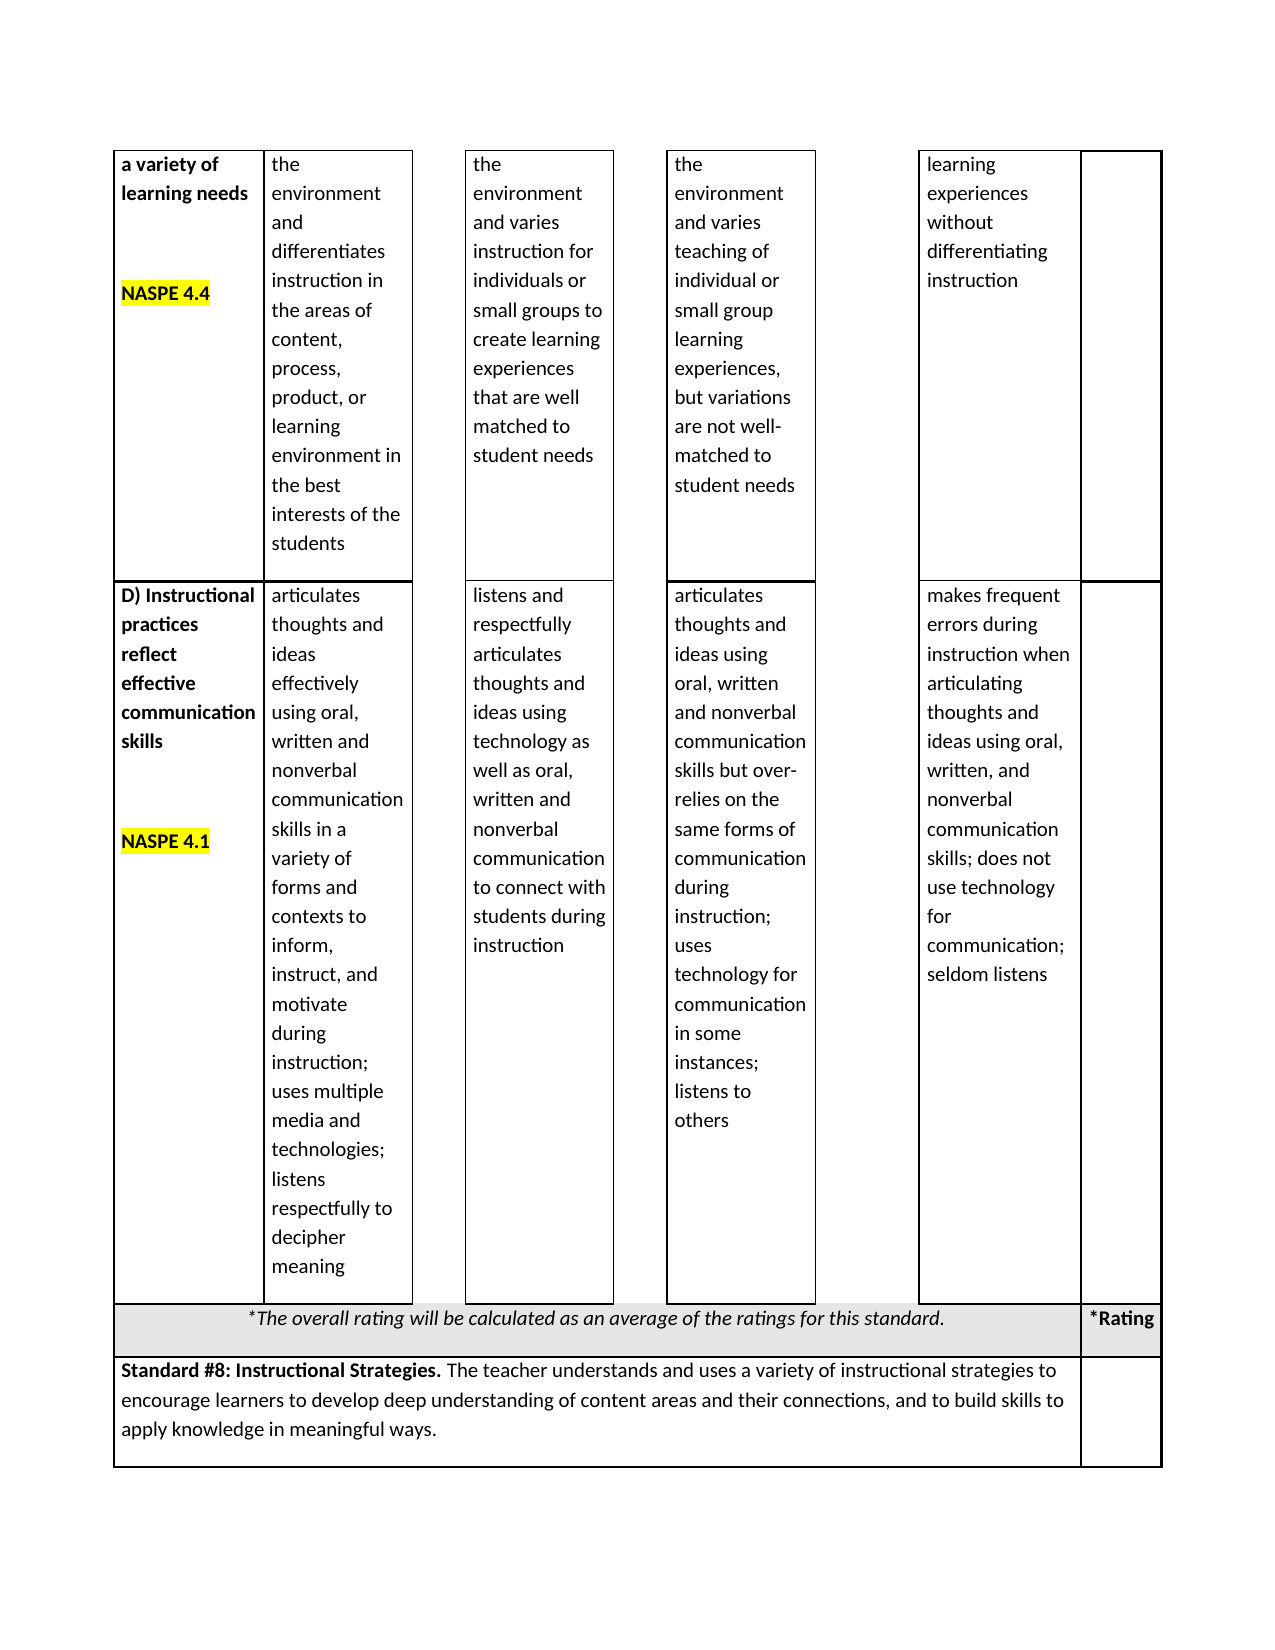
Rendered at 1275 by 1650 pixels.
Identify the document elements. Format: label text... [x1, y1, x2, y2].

table_cell articulates thoughts and ideas using oral, written and nonverbal communication skills but over-relies on the same forms of communication during instruction; uses technology for communication in some instances; listens to others [668, 583, 815, 1303]
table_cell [265, 151, 412, 580]
table_cell makes frequent errors during instruction when articulating thoughts and ideas using oral, written, and nonverbal communication skills; does not use technology for communication; seldom listens [920, 581, 1080, 1303]
table_cell [1082, 152, 1160, 580]
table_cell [920, 151, 1080, 580]
table_cell *Rating [1082, 1305, 1160, 1356]
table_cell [466, 151, 613, 580]
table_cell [115, 151, 263, 580]
table_cell Standard #8: Instructional Strategies. The teacher understands and uses a variety of instructional strategies to encourage learners to develop deep understanding of content areas and their connections, and to build skills to apply knowledge in meaningful ways. [115, 1358, 1080, 1466]
table_cell [1082, 1358, 1160, 1466]
table_cell listens and respectfully articulates thoughts and ideas using technology as well as oral, written and nonverbal communication to connect with students during instruction [466, 581, 613, 1303]
table_cell [1082, 583, 1160, 1303]
table_cell articulates thoughts and ideas effectively using oral, written and nonverbal communication skills in a variety of forms and contexts to inform, instruct, and motivate during instruction; uses multiple media and technologies; listens respectfully to decipher meaning [265, 583, 412, 1303]
table_cell *The overall rating will be calculated as an average of the ratings for this standard. [115, 1303, 1080, 1356]
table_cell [668, 151, 815, 580]
table_cell D) Instructional practices reflect effective communication skills NASPE 4.1 [115, 583, 263, 1303]
